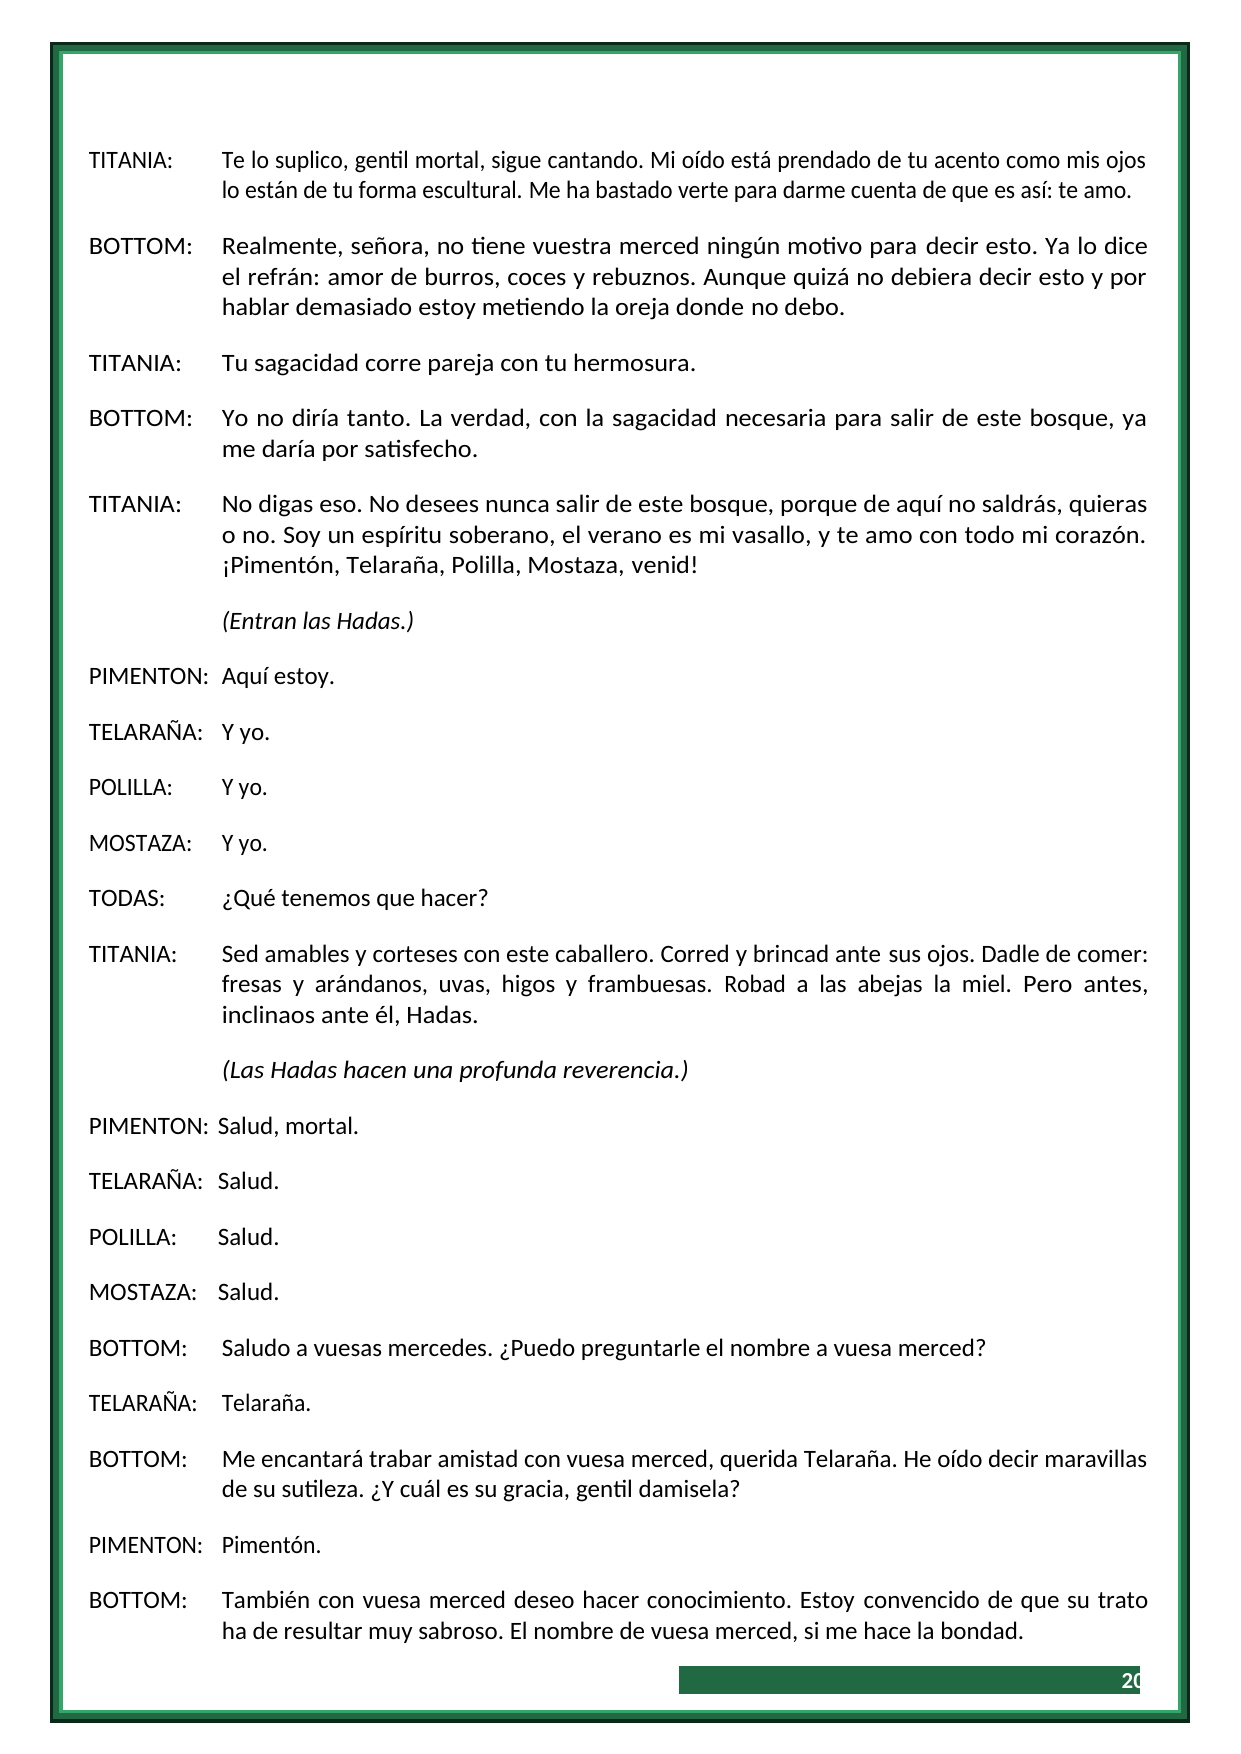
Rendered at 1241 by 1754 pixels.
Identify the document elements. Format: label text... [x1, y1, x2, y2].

text PIMENTON: Pimentón. [89, 1529, 1149, 1560]
text MOSTAZA: Salud. [89, 1277, 1149, 1307]
text MOSTAZA: Y yo. [89, 827, 1149, 857]
text BOTTOM: También con vuesa merced deseo hacer conocimiento. Estoy convencido de que su trato ha de resultar muy sabroso. El nombre de vuesa merced, si me hace la bondad. [89, 1585, 1149, 1646]
text (Entran las Hadas.) [89, 605, 1149, 635]
text TELARAÑA: Telaraña. [89, 1388, 1149, 1418]
text BOTTOM: Realmente, señora, no tiene vuestra merced ningún motivo para decir esto. Ya lo dice el refrán: amor de burros, coces y rebuznos. Aunque quizá no debiera decir esto y por hablar demasiado estoy metiendo la oreja donde no debo. [89, 230, 1149, 322]
text TITANIA: Tu sagacidad corre pareja con tu hermosura. [89, 347, 1149, 377]
text PIMENTON: Aquí estoy. [89, 660, 1149, 691]
text TELARAÑA: Y yo. [89, 716, 1149, 746]
text TITANIA: Te lo suplico, gentil mortal, sigue cantando. Mi oído está prendado de tu acento como mis ojos lo están de tu forma escultural. Me ha bastado verte para darme cuenta de que es así: te amo. [89, 144, 1149, 205]
text (Las Hadas hacen una profunda reverencia.) [89, 1054, 1149, 1085]
text TITANIA: No digas eso. No desees nunca salir de este bosque, porque de aquí no saldrás, quieras o no. Soy un espíritu soberano, el verano es mi vasallo, y te amo con todo mi corazón. ¡Pimentón, Telaraña, Polilla, Mostaza, venid! [89, 488, 1149, 580]
text TITANIA: Sed amables y corteses con este caballero. Corred y brincad ante sus ojos. Dadle de comer: fresas y arándanos, uvas, higos y frambuesas. Robad a las abejas la miel. Pero antes, inclinaos ante él, Hadas. [89, 938, 1149, 1029]
text BOTTOM: Yo no diría tanto. La verdad, con la sagacidad necesaria para salir de este bosque, ya me daría por satisfecho. [89, 402, 1149, 463]
text TODAS: ¿Qué tenemos que hacer? [89, 882, 1149, 913]
text TELARAÑA: Salud. [89, 1166, 1149, 1196]
text BOTTOM: Saludo a vuesas mercedes. ¿Puedo preguntarle el nombre a vuesa merced? [89, 1332, 1149, 1363]
text POLILLA: Salud. [89, 1221, 1149, 1252]
text POLILLA: Y yo. [89, 771, 1149, 802]
text BOTTOM: Me encantará trabar amistad con vuesa merced, querida Telaraña. He oído decir maravillas de su sutileza. ¿Y cuál es su gracia, gentil damisela? [89, 1443, 1149, 1504]
text PIMENTON: Salud, mortal. [89, 1110, 1149, 1141]
